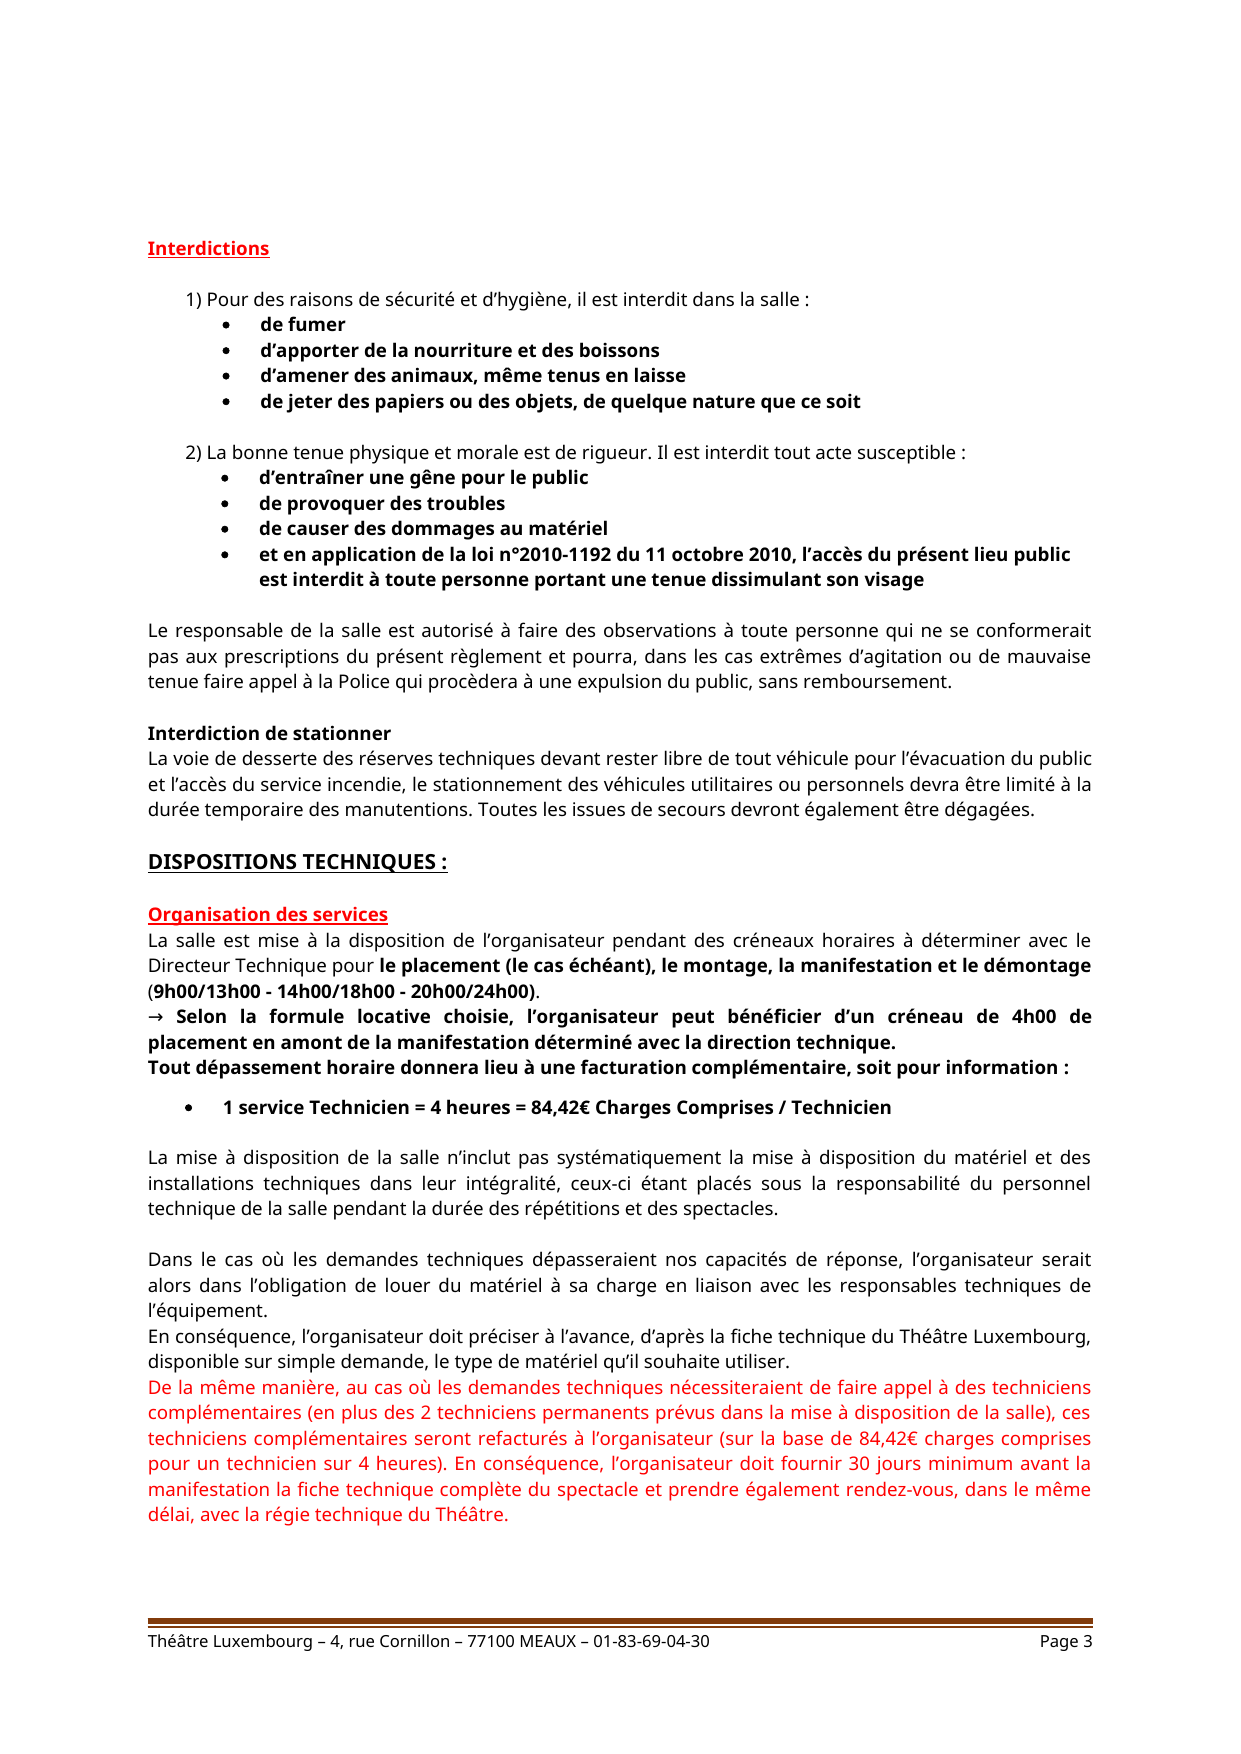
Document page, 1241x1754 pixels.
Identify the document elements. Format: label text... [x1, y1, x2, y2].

text De la même manière, au cas où les demandes techniques nécessiteraient de faire appel à des techniciens complémentaires (en plus des 2 techniciens permanents prévus dans la mise à disposition de la salle), ces techniciens complémentaires seront refacturés à l’organisateur (sur la base de 84,42€ charges comprises pour un technicien sur 4 heures). En conséquence, l’organisateur doit fournir 30 jours minimum avant la manifestation la fiche technique complète du spectacle et prendre également rendez-vous, dans le même délai, avec la régie technique du Théâtre. [148, 1374, 1093, 1527]
text Le responsable de la salle est autorisé à faire des observations à toute personne qui ne se conformerait pas aux prescriptions du présent règlement et pourra, dans les cas extrêmes d’agitation ou de mauvaise tenue faire appel à la Police qui procèdera à une expulsion du public, sans remboursement. [148, 618, 1093, 694]
text → Selon la formule locative choisie, l’organisateur peut bénéficier d’un créneau de 4h00 de placement en amont de la manifestation déterminé avec la direction technique. [148, 1003, 1093, 1054]
list de fumer [223, 312, 1093, 337]
list 1 service Technicien = 4 heures = 84,42€ Charges Comprises / Technicien [185, 1094, 1093, 1120]
list et en application de la loi n°2010-1192 du 11 octobre 2010, l’accès du présent lieu public est interdit à toute personne portant une tenue dissimulant son visage [221, 541, 1093, 592]
text Interdictions [148, 235, 1093, 261]
text En conséquence, l’organisateur doit préciser à l’avance, d’après la fiche technique du Théâtre Luxembourg, disponible sur simple demande, le type de matériel qu’il souhaite utiliser. [148, 1323, 1093, 1374]
text Organisation des services [148, 901, 1093, 927]
text Dans le cas où les demandes techniques dépasseraient nos capacités de réponse, l’organisateur serait alors dans l’obligation de louer du matériel à sa charge en liaison avec les responsables techniques de l’équipement. [148, 1246, 1093, 1323]
text La salle est mise à la disposition de l’organisateur pendant des créneaux horaires à déterminer avec le Directeur Technique pour le placement (le cas échéant), le montage, la manifestation et le démontage (9h00/13h00 - 14h00/18h00 - 20h00/24h00). [148, 927, 1093, 1003]
text DISPOSITIONS TECHNIQUES : [148, 847, 1093, 876]
text 1) Pour des raisons de sécurité et d’hygiène, il est interdit dans la salle : [185, 286, 1093, 312]
text 2) La bonne tenue physique et morale est de rigueur. Il est interdit tout acte susceptible : [185, 439, 1093, 465]
text Tout dépassement horaire donnera lieu à une facturation complémentaire, soit pour information : [148, 1054, 1093, 1080]
text La mise à disposition de la salle n’inclut pas systématiquement la mise à disposition du matériel et des installations techniques dans leur intégralité, ceux-ci étant placés sous la responsabilité du personnel technique de la salle pendant la durée des répétitions et des spectacles. [148, 1144, 1093, 1221]
list de jeter des papiers ou des objets, de quelque nature que ce soit [223, 388, 1093, 414]
list de causer des dommages au matériel [221, 516, 1093, 541]
text Interdiction de stationner [148, 720, 1093, 745]
list d’entraîner une gêne pour le public [221, 465, 1093, 490]
list d’amener des animaux, même tenus en laisse [223, 363, 1093, 388]
text La voie de desserte des réserves techniques devant rester libre de tout véhicule pour l’évacuation du public et l’accès du service incendie, le stationnement des véhicules utilitaires ou personnels devra être limité à la durée temporaire des manutentions. Toutes les issues de secours devront également être dégagées. [148, 745, 1093, 822]
list d’apporter de la nourriture et des boissons [223, 337, 1093, 363]
list de provoquer des troubles [221, 490, 1093, 516]
